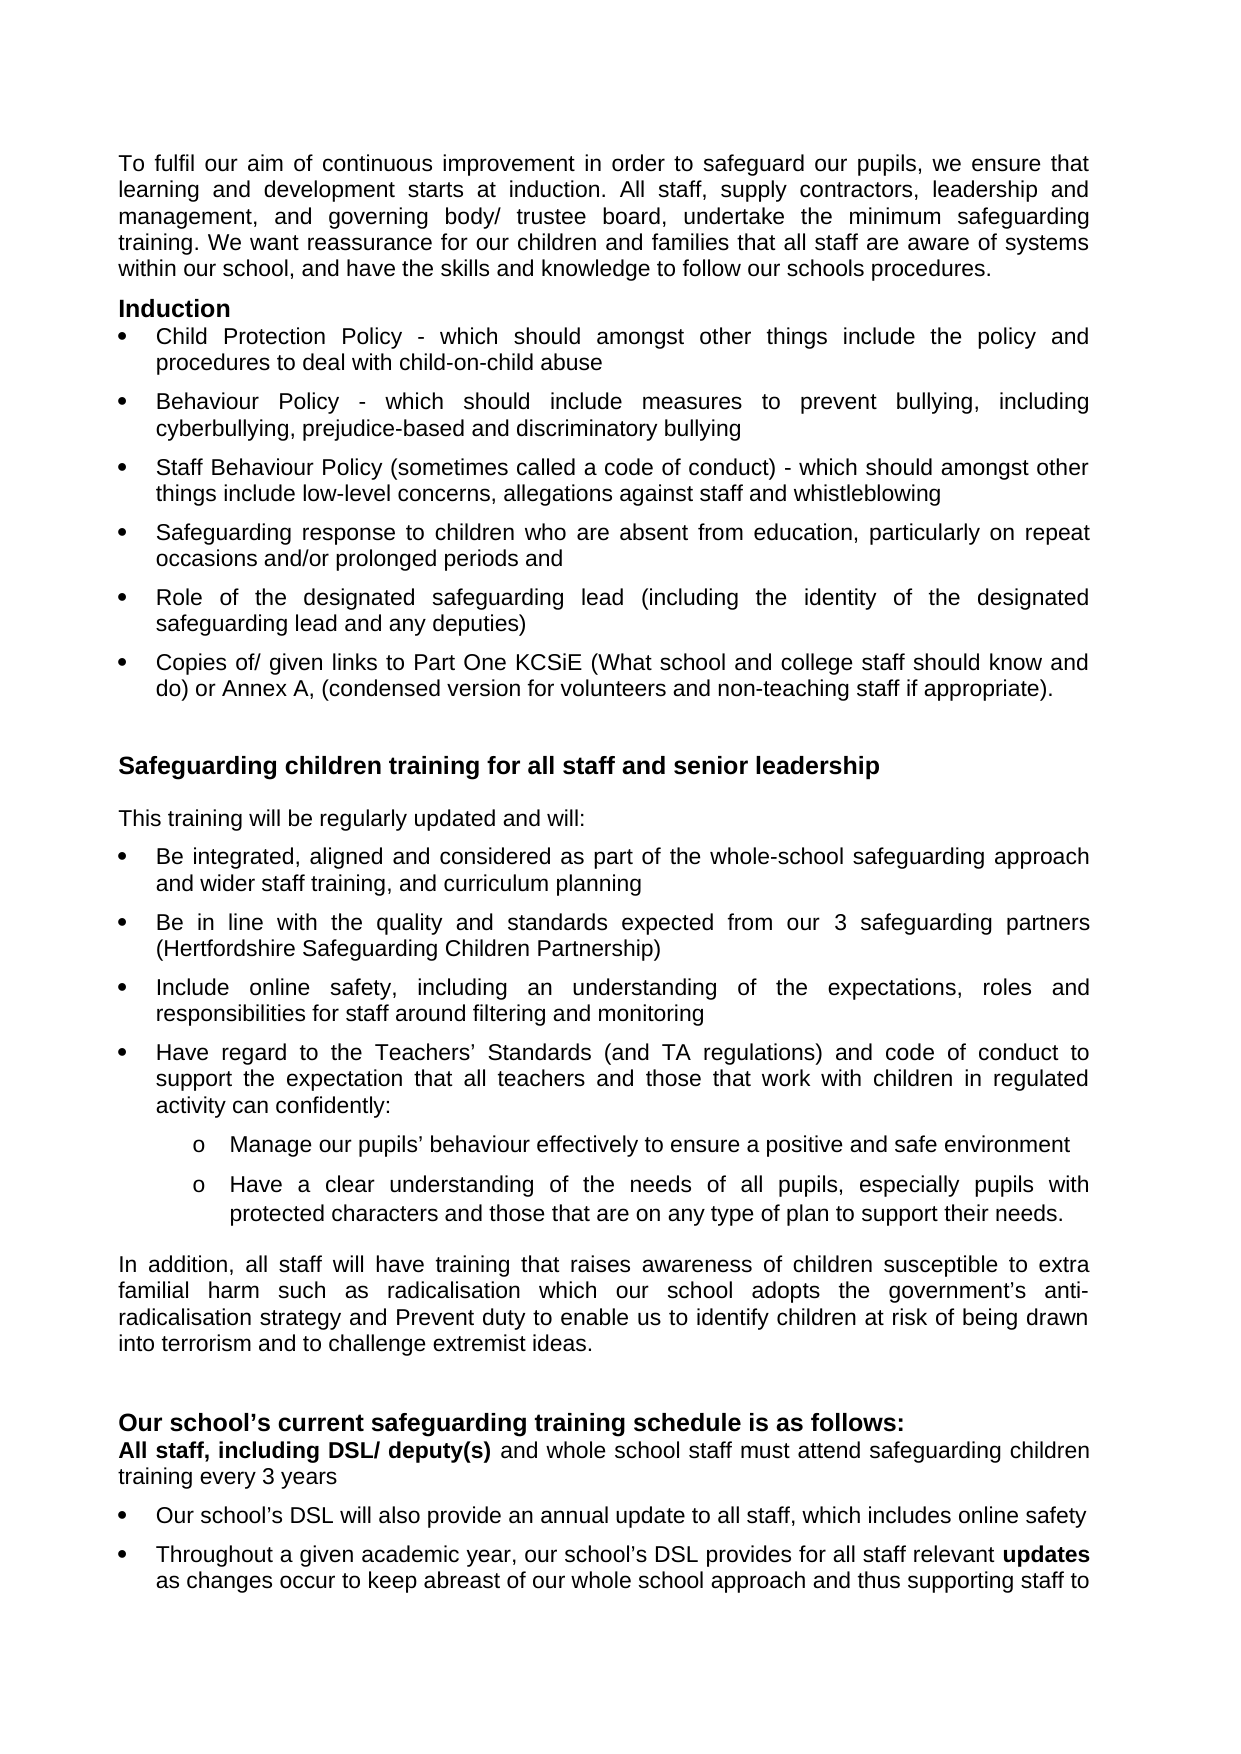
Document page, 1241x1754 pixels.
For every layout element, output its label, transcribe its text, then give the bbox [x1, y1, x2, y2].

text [118, 1541, 1090, 1593]
list Have a clear understanding of the needs of all pupils, especially pupils with protected characters and those that are on any type of plan to support their needs. [192, 1171, 1090, 1226]
text Staff Behaviour Policy (sometimes called a code of conduct) - which should amongst other things include low-level concerns, allegations against staff and whistleblowing [118, 453, 1090, 506]
text Safeguarding children training for all staff and senior leadership [118, 751, 1090, 779]
text Role of the designated safeguarding lead (including the identity of the designated safeguarding lead and any deputies) [118, 584, 1090, 637]
text This training will be regularly updated and will: [118, 804, 1090, 831]
subtitle Induction [118, 294, 1090, 323]
text In addition, all staff will have training that raises awareness of children susceptible to extra familial harm such as radicalisation which our school adopts the government’s anti-radicalisation strategy and Prevent duty to enable us to identify children at risk of being drawn into terrorism and to challenge extremist ideas. [118, 1251, 1090, 1356]
text Our school’s DSL will also provide an annual update to all staff, which includes online safety [118, 1502, 1090, 1528]
text Have regard to the Teachers’ Standards (and TA regulations) and code of conduct to support the expectation that all teachers and those that work with children in regulated activity can confidently: [118, 1039, 1090, 1118]
text Safeguarding response to children who are absent from education, particularly on repeat occasions and/or prolonged periods and [118, 519, 1090, 571]
text Copies of/ given links to Part One KCSiE (What school and college staff should know and do) or Annex A, (condensed version for volunteers and non-teaching staff if appropriate). [118, 649, 1090, 702]
list Manage our pupils’ behaviour effectively to ensure a positive and safe environment [192, 1131, 1090, 1159]
subtitle Our school’s current safeguarding training schedule is as follows: [118, 1408, 1090, 1437]
text Be in line with the quality and standards expected from our 3 safeguarding partners (Hertfordshire Safeguarding Children Partnership) [118, 908, 1090, 961]
text Behaviour Policy - which should include measures to prevent bullying, including cyberbullying, prejudice-based and discriminatory bullying [118, 388, 1090, 441]
text Child Protection Policy - which should amongst other things include the policy and procedures to deal with child-on-child abuse [118, 323, 1090, 376]
text Include online safety, including an understanding of the expectations, roles and responsibilities for staff around filtering and monitoring [118, 974, 1090, 1026]
text To fulfil our aim of continuous improvement in order to safeguard our pupils, we ensure that learning and development starts at induction. All staff, supply contractors, leadership and management, and governing body/ trustee board, undertake the minimum safeguarding training. We want reassurance for our children and families that all staff are aware of systems within our school, and have the skills and knowledge to follow our schools procedures. [118, 150, 1090, 282]
text All staff, including DSL/ deputy(s) and whole school staff must attend safeguarding children training every 3 years [118, 1437, 1090, 1489]
text Be integrated, aligned and considered as part of the whole-school safeguarding approach and wider staff training, and curriculum planning [118, 843, 1090, 896]
